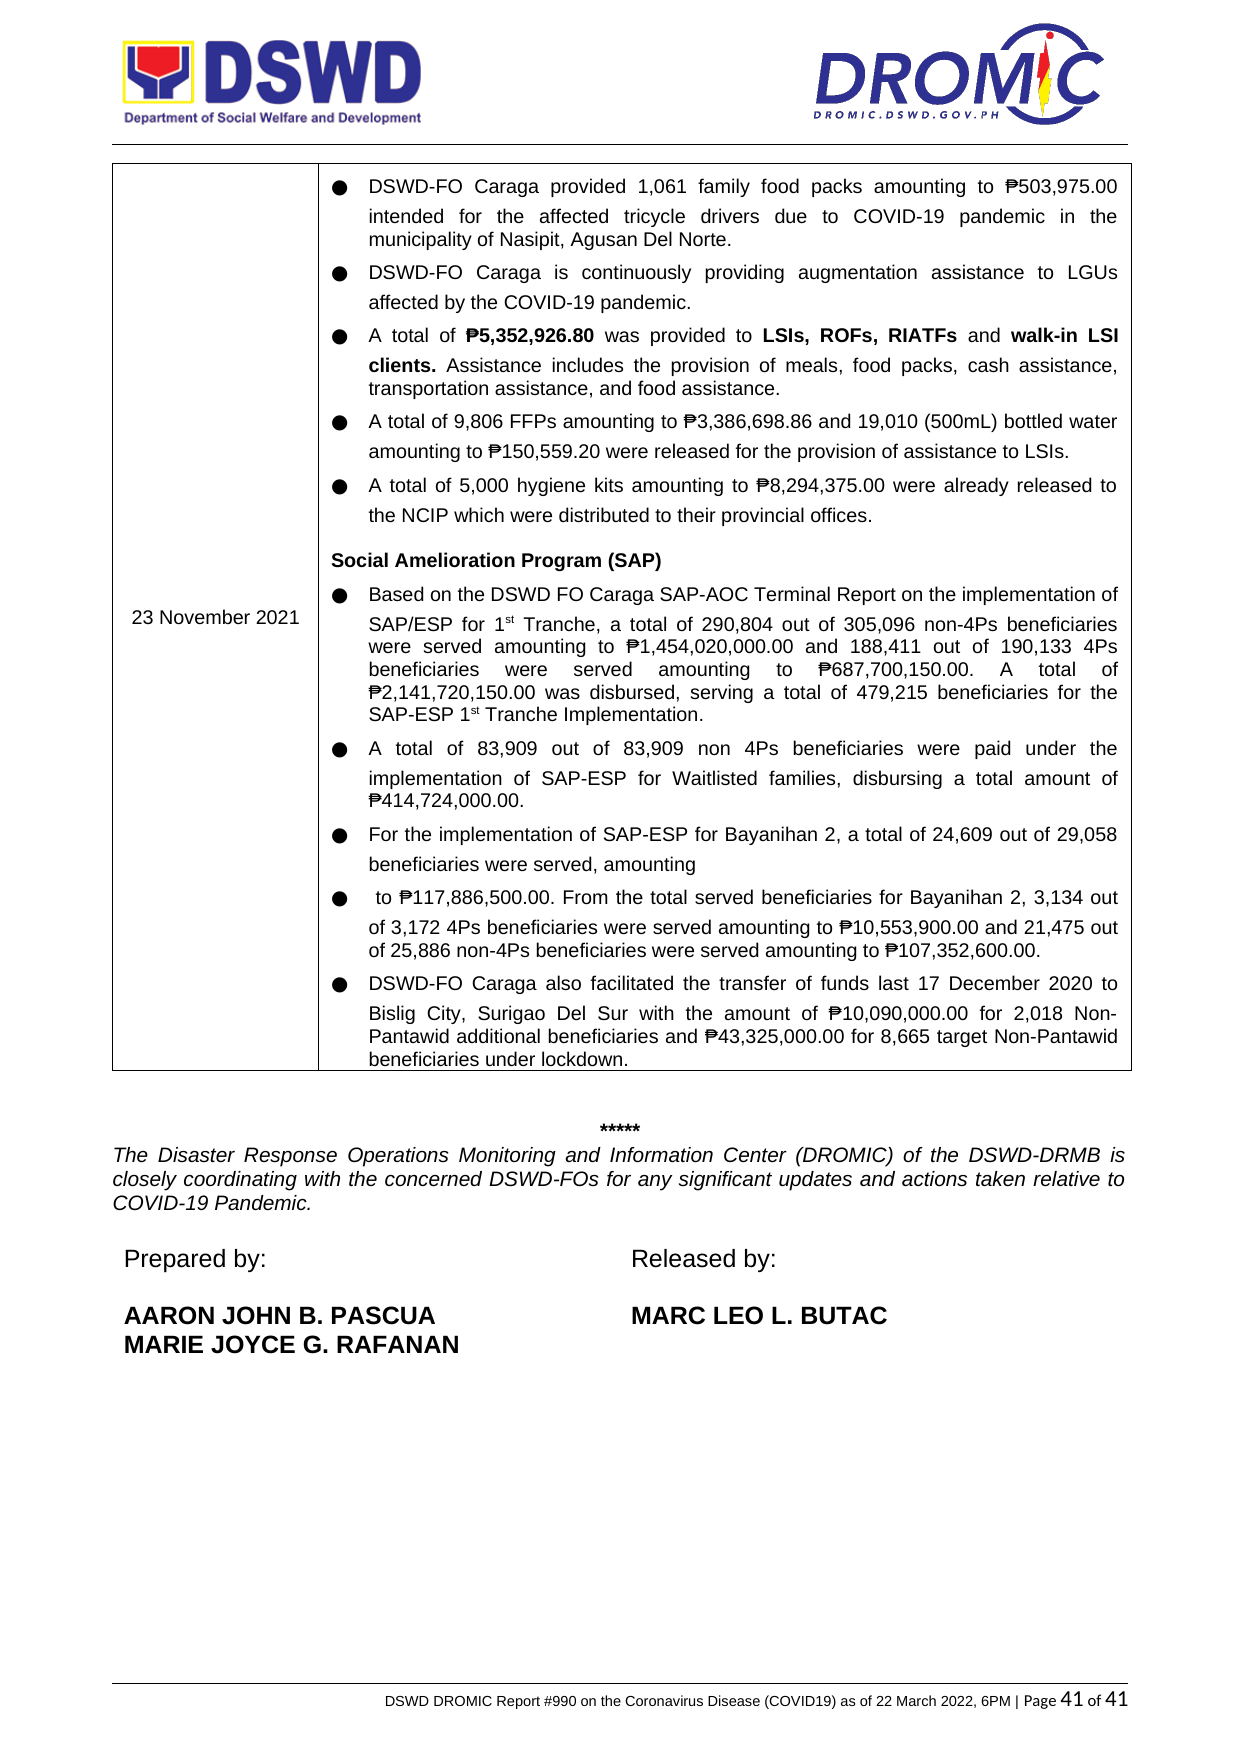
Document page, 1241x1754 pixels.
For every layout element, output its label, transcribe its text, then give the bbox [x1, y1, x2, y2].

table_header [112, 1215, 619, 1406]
text The Disaster Response Operations Monitoring and Information Center (DROMIC) of the DSWD-DRMB is closely coordinating with the concerned DSWD-FOs for any significant updates and actions taken relative to COVID-19 Pandemic. [112, 1143, 1128, 1215]
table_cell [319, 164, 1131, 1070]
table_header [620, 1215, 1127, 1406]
picture [781, 23, 1133, 125]
picture [112, 37, 432, 129]
text ***** [112, 1119, 1128, 1143]
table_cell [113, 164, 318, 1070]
